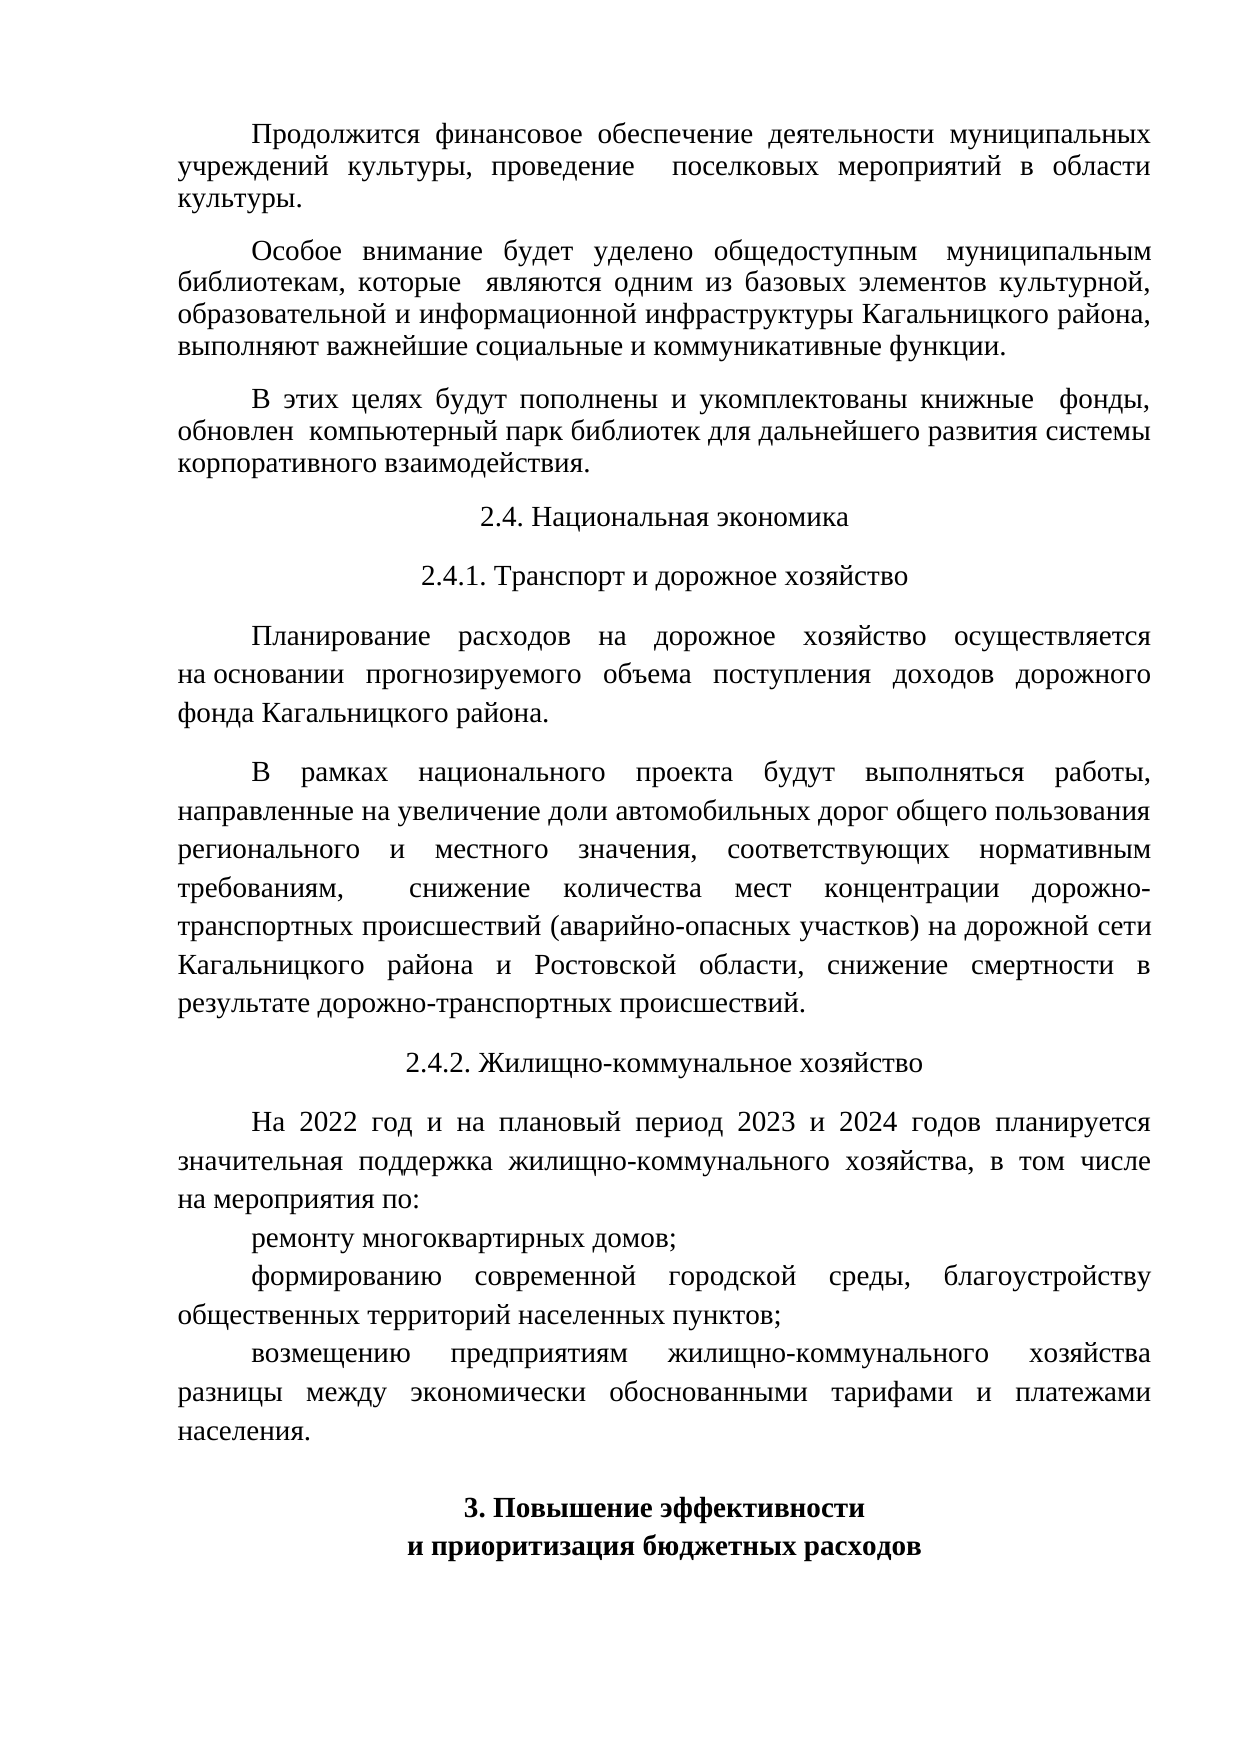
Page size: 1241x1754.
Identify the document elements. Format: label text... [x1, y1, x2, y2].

text Особое внимание будет уделено общедоступным муниципальным библиотекам, которые являются одним из базовых элементов культурной, образовательной и информационной инфраструктуры Кагальницкого района, выполняют важнейшие социальные и коммуникативные функции. [177, 234, 1152, 362]
text ремонту многоквартирных домов; [177, 1220, 1152, 1253]
text 2.4.2. Жилищно-коммунальное хозяйство [177, 1045, 1152, 1078]
text 3. Повышение эффективности [177, 1490, 1152, 1523]
text 2.4. Национальная экономика [177, 499, 1152, 533]
text Планирование расходов на дорожное хозяйство осуществляется на основании прогнозируемого объема поступления доходов дорожного фонда Кагальницкого района. [177, 618, 1152, 728]
text и приоритизация бюджетных расходов [177, 1528, 1152, 1562]
text На 2022 год и на плановый период 2023 и 2024 годов планируется значительная поддержка жилищно-коммунального хозяйства, в том числе на мероприятия по: [177, 1104, 1152, 1215]
text возмещению предприятиям жилищно-коммунального хозяйства разницы между экономически обоснованными тарифами и платежами населения. [177, 1336, 1152, 1446]
text В рамках национального проекта будут выполняться работы, направленные на увеличение доли автомобильных дорог общего пользования регионального и местного значения, соответствующих нормативным требованиям, снижение количества мест концентрации дорожно-транспортных происшествий (аварийно-опасных участков) на дорожной сети Кагальницкого района и Ростовской области, снижение смертности в результате дорожно-транспортных происшествий. [177, 754, 1152, 1019]
text В этих целях будут пополнены и укомплектованы книжные фонды, обновлен компьютерный парк библиотек для дальнейшего развития системы корпоративного взаимодействия. [177, 383, 1152, 478]
text Продолжится финансовое обеспечение деятельности муниципальных учреждений культуры, проведение поселковых мероприятий в области культуры. [177, 118, 1152, 214]
text формированию современной городской среды, благоустройству общественных территорий населенных пунктов; [177, 1258, 1152, 1331]
text 2.4.1. Транспорт и дорожное хозяйство [177, 558, 1152, 592]
